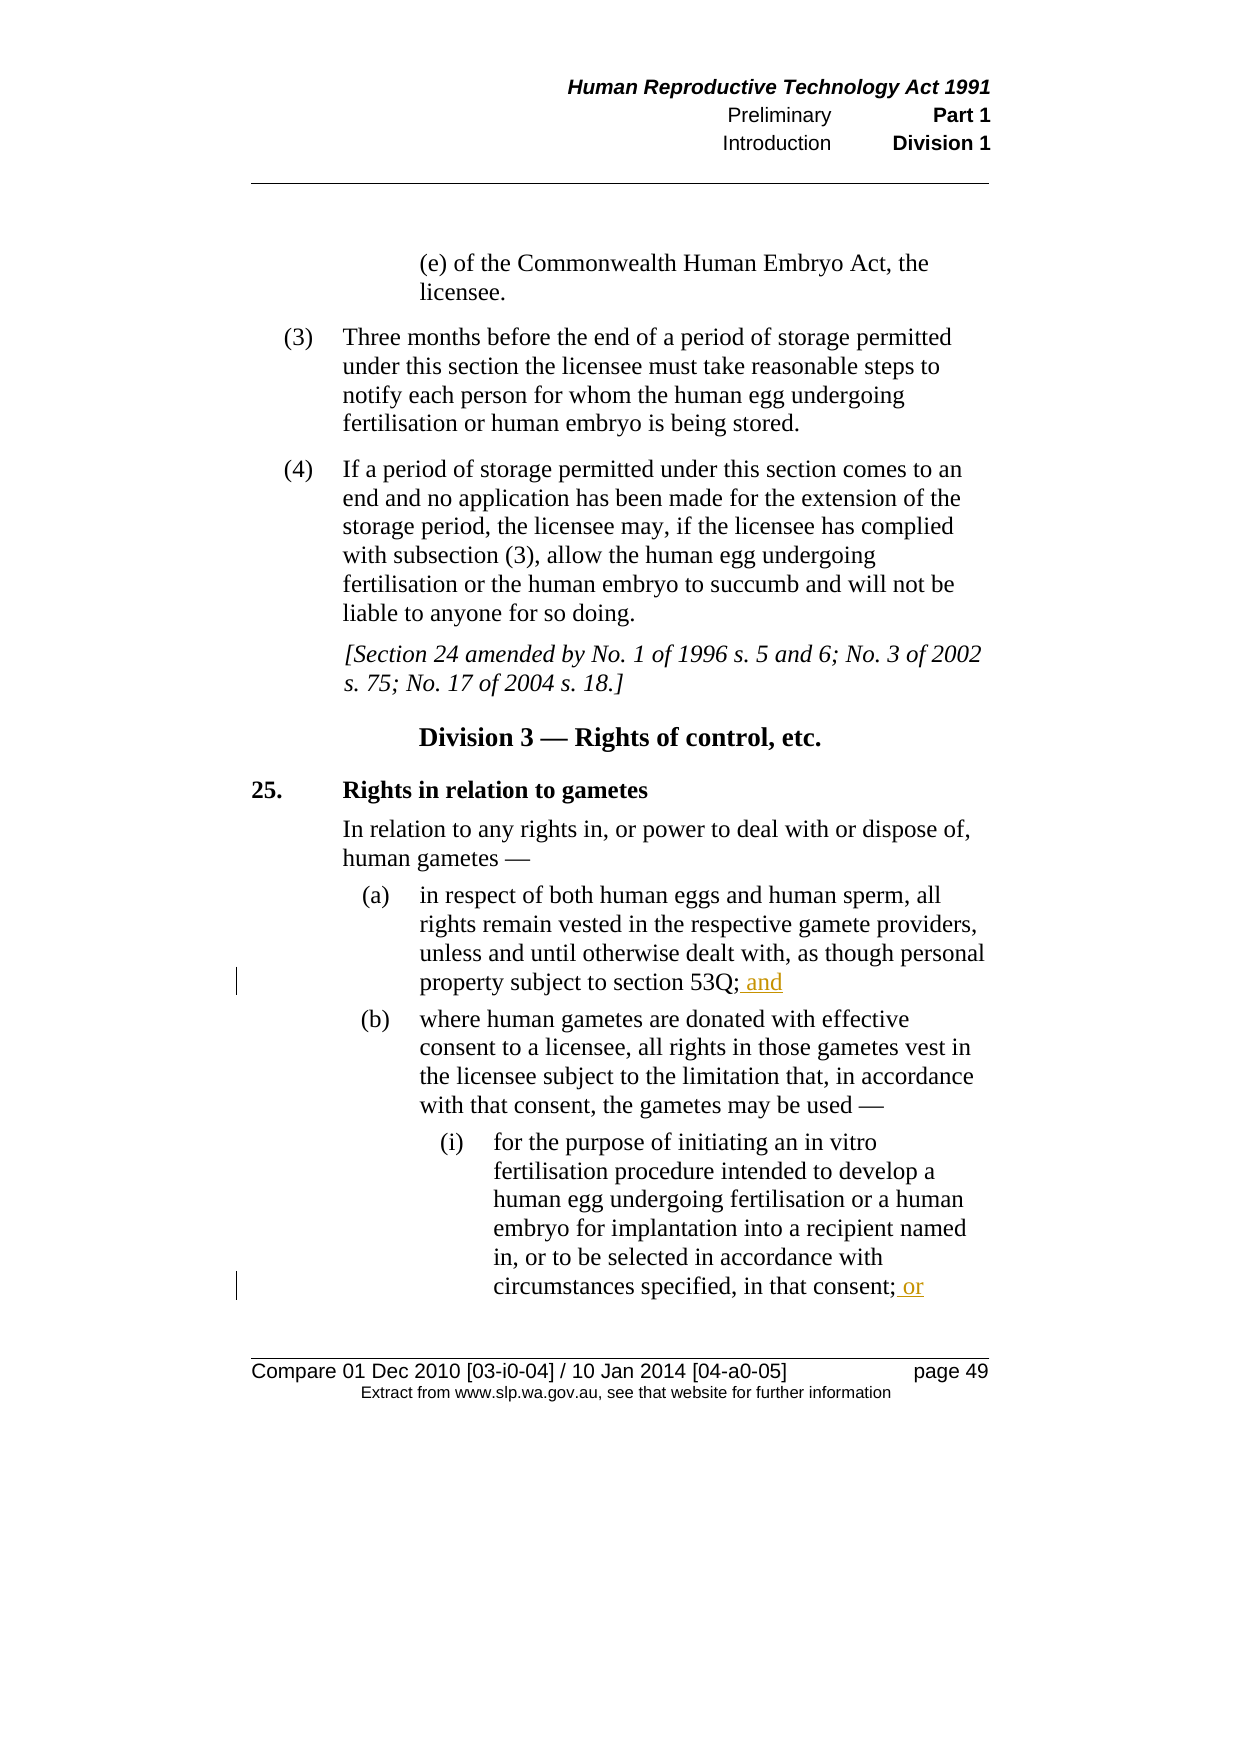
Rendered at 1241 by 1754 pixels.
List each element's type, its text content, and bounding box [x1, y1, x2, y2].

subtitle Division 3 — Rights of control, etc. [251, 721, 989, 752]
subtitle 25. Rights in relation to gametes [251, 775, 989, 804]
text (i) for the purpose of initiating an in vitro fertilisation procedure intended to develop a human egg undergoing fertilisation or a human embryo for implantation into a recipient named in, or to be selected in accordance with circumstances specified, in that consent; [251, 1127, 989, 1299]
text (4) If a period of storage permitted under this section comes to an end and no application has been made for the extension of the storage period, the licensee may, if the licensee has complied with subsection (3), allow the human egg undergoing fertilisation or the human embryo to succumb and will not be liable to anyone for so doing. [251, 454, 989, 626]
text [251, 248, 989, 306]
text In relation to any rights in, or power to deal with or dispose of, human gametes — [251, 814, 989, 872]
text (3) Three months before the end of a period of storage permitted under this section the licensee must take reasonable steps to notify each person for whom the human egg undergoing fertilisation or human embryo is being stored. [251, 322, 989, 437]
text (a) in respect of both human eggs and human sperm, all rights remain vested in the respective gamete providers, unless and until otherwise dealt with, as though personal property subject to section 53Q; [251, 880, 989, 995]
text [Section 24 amended by No. 1 of 1996 s. 5 and 6; No. 3 of 2002 s. 75; No. 17 of 2004 s. 18.] [251, 639, 989, 696]
text (b) where human gametes are donated with effective consent to a licensee, all rights in those gametes vest in the licensee subject to the limitation that, in accordance with that consent, the gametes may be used — [251, 1004, 989, 1119]
